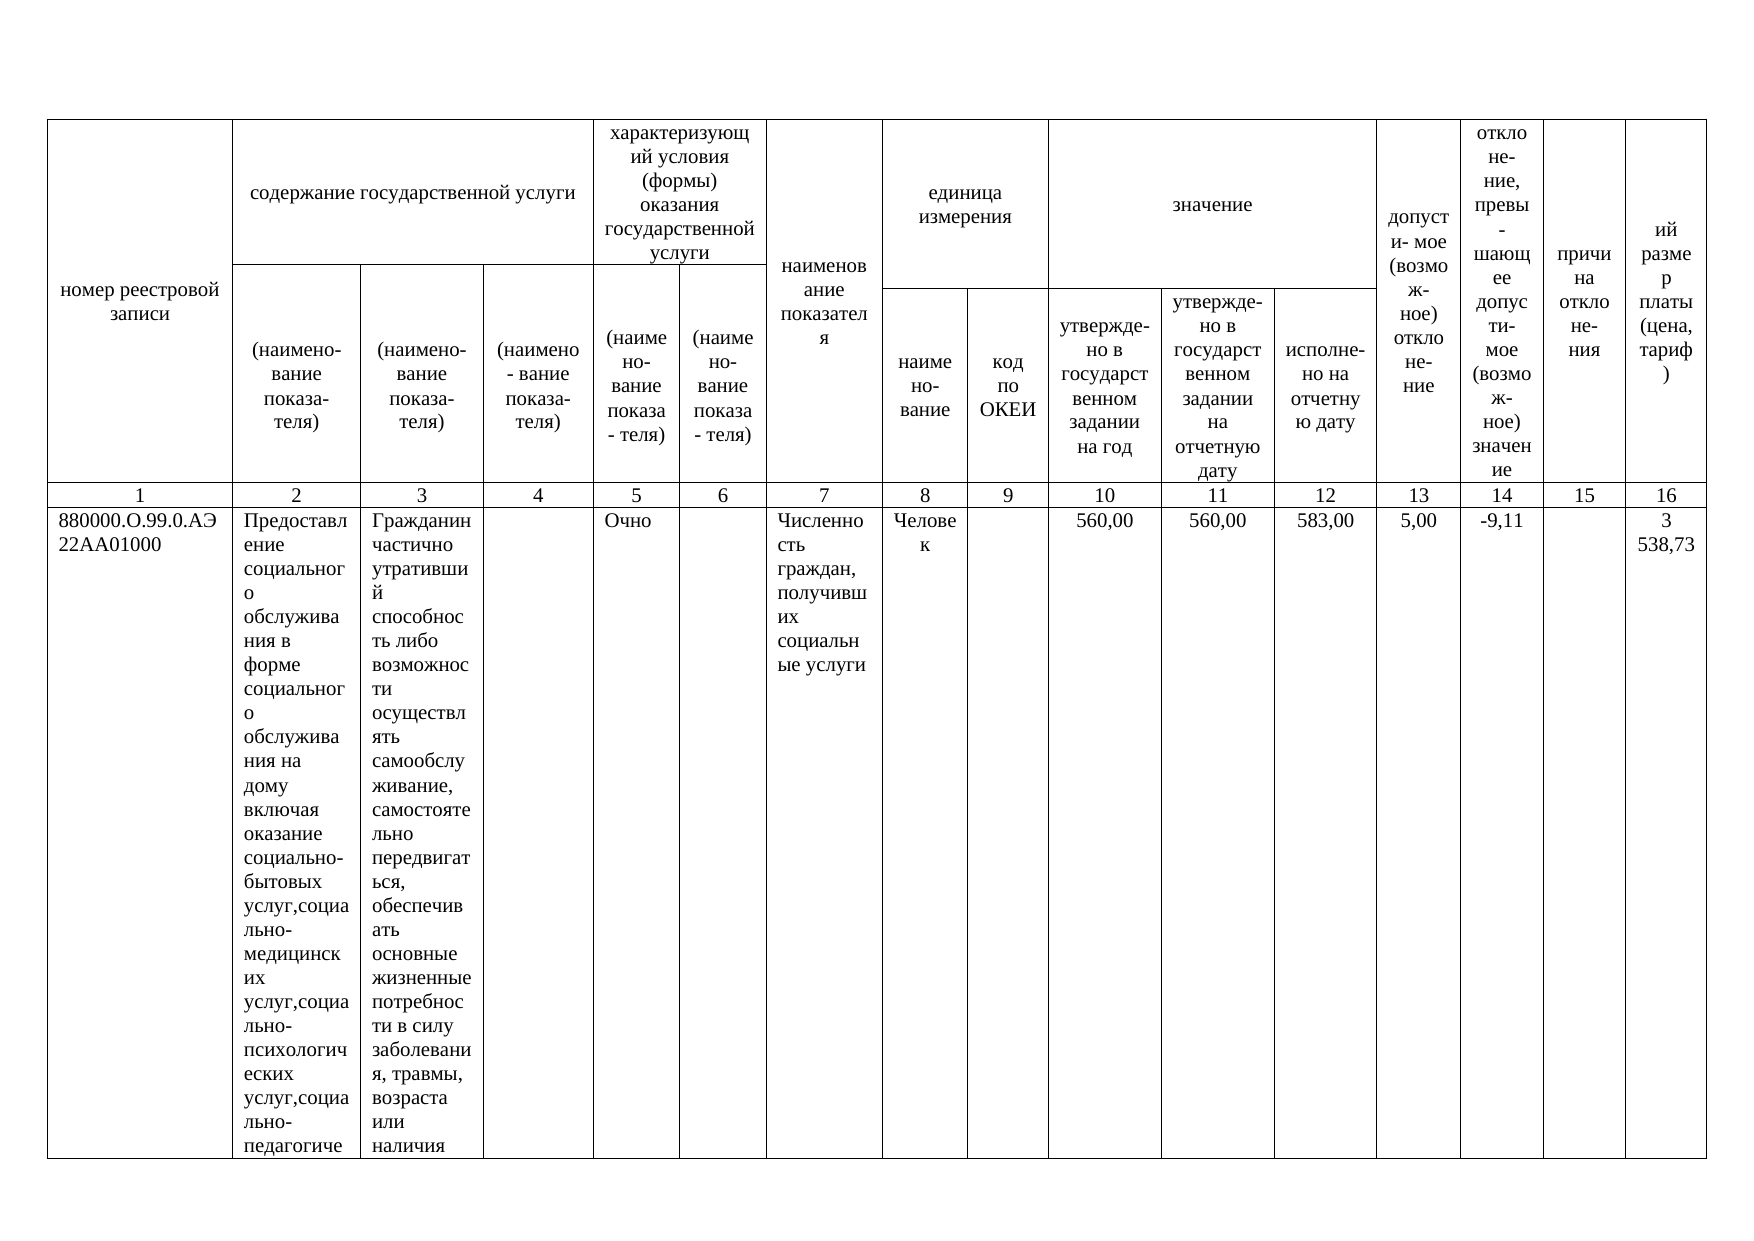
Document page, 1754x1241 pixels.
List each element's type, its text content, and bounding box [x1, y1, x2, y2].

table_cell Очно [594, 508, 679, 1157]
table_cell отклоне-ние, превы- шающее допусти- мое (возмож- ное) значение [1461, 120, 1543, 482]
table_cell [680, 508, 766, 1157]
table_cell наименование показателя [767, 120, 882, 482]
table_cell (наимено- вание показа- теля) [361, 265, 483, 482]
table_cell 4 [484, 483, 593, 507]
table_cell [484, 508, 593, 1157]
table_cell 583,00 [1275, 508, 1376, 1157]
table_cell (наимено- вание показа- теля) [594, 265, 679, 482]
table_cell 560,00 [1049, 508, 1161, 1157]
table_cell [361, 508, 483, 1157]
table_cell 8 [883, 483, 967, 507]
table_cell 1 [48, 483, 232, 507]
table_cell 5,00 [1377, 508, 1460, 1157]
table_cell 14 [1461, 483, 1543, 507]
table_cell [1626, 120, 1706, 482]
table_cell значение [1049, 120, 1376, 288]
table_cell код по ОКЕИ [968, 289, 1048, 482]
table_cell 12 [1275, 483, 1376, 507]
table_cell (наимено- вание показа- теля) [233, 265, 360, 482]
table_cell исполне- но на отчетную дату [1275, 289, 1376, 482]
table_cell 16 [1626, 483, 1706, 507]
table_cell единица измерения [883, 120, 1048, 288]
table_cell 15 [1544, 483, 1625, 507]
table_cell (наимено- вание показа- теля) [680, 265, 766, 482]
table_cell 560,00 [1162, 508, 1274, 1157]
table_cell [1544, 508, 1625, 1157]
table_cell 13 [1377, 483, 1460, 507]
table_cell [233, 120, 593, 264]
table_cell 7 [767, 483, 882, 507]
table_cell [968, 508, 1048, 1157]
table_cell 9 [968, 483, 1048, 507]
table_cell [767, 508, 882, 1157]
table_cell 2 [233, 483, 360, 507]
table_cell Человек [883, 508, 967, 1157]
table_cell 3 538,73 [1626, 508, 1706, 1157]
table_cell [48, 508, 232, 1157]
table_cell причина отклоне- ния [1544, 120, 1625, 482]
table_cell утвержде- но в государственном задании на отчетную дату [1162, 289, 1274, 482]
table_cell наимено-вание [883, 289, 967, 482]
table_cell 5 [594, 483, 679, 507]
table_cell 11 [1162, 483, 1274, 507]
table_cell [48, 120, 232, 482]
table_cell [233, 508, 360, 1157]
table_cell 6 [680, 483, 766, 507]
table_cell утвержде- но в государственном задании на год [1049, 289, 1161, 482]
table_cell (наимено- вание показа- теля) [484, 265, 593, 482]
table_cell 10 [1049, 483, 1161, 507]
table_cell -9,11 [1461, 508, 1543, 1157]
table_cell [594, 120, 766, 264]
table_cell 3 [361, 483, 483, 507]
table_cell допусти- мое (возмож- ное) отклоне- ние [1377, 120, 1460, 482]
